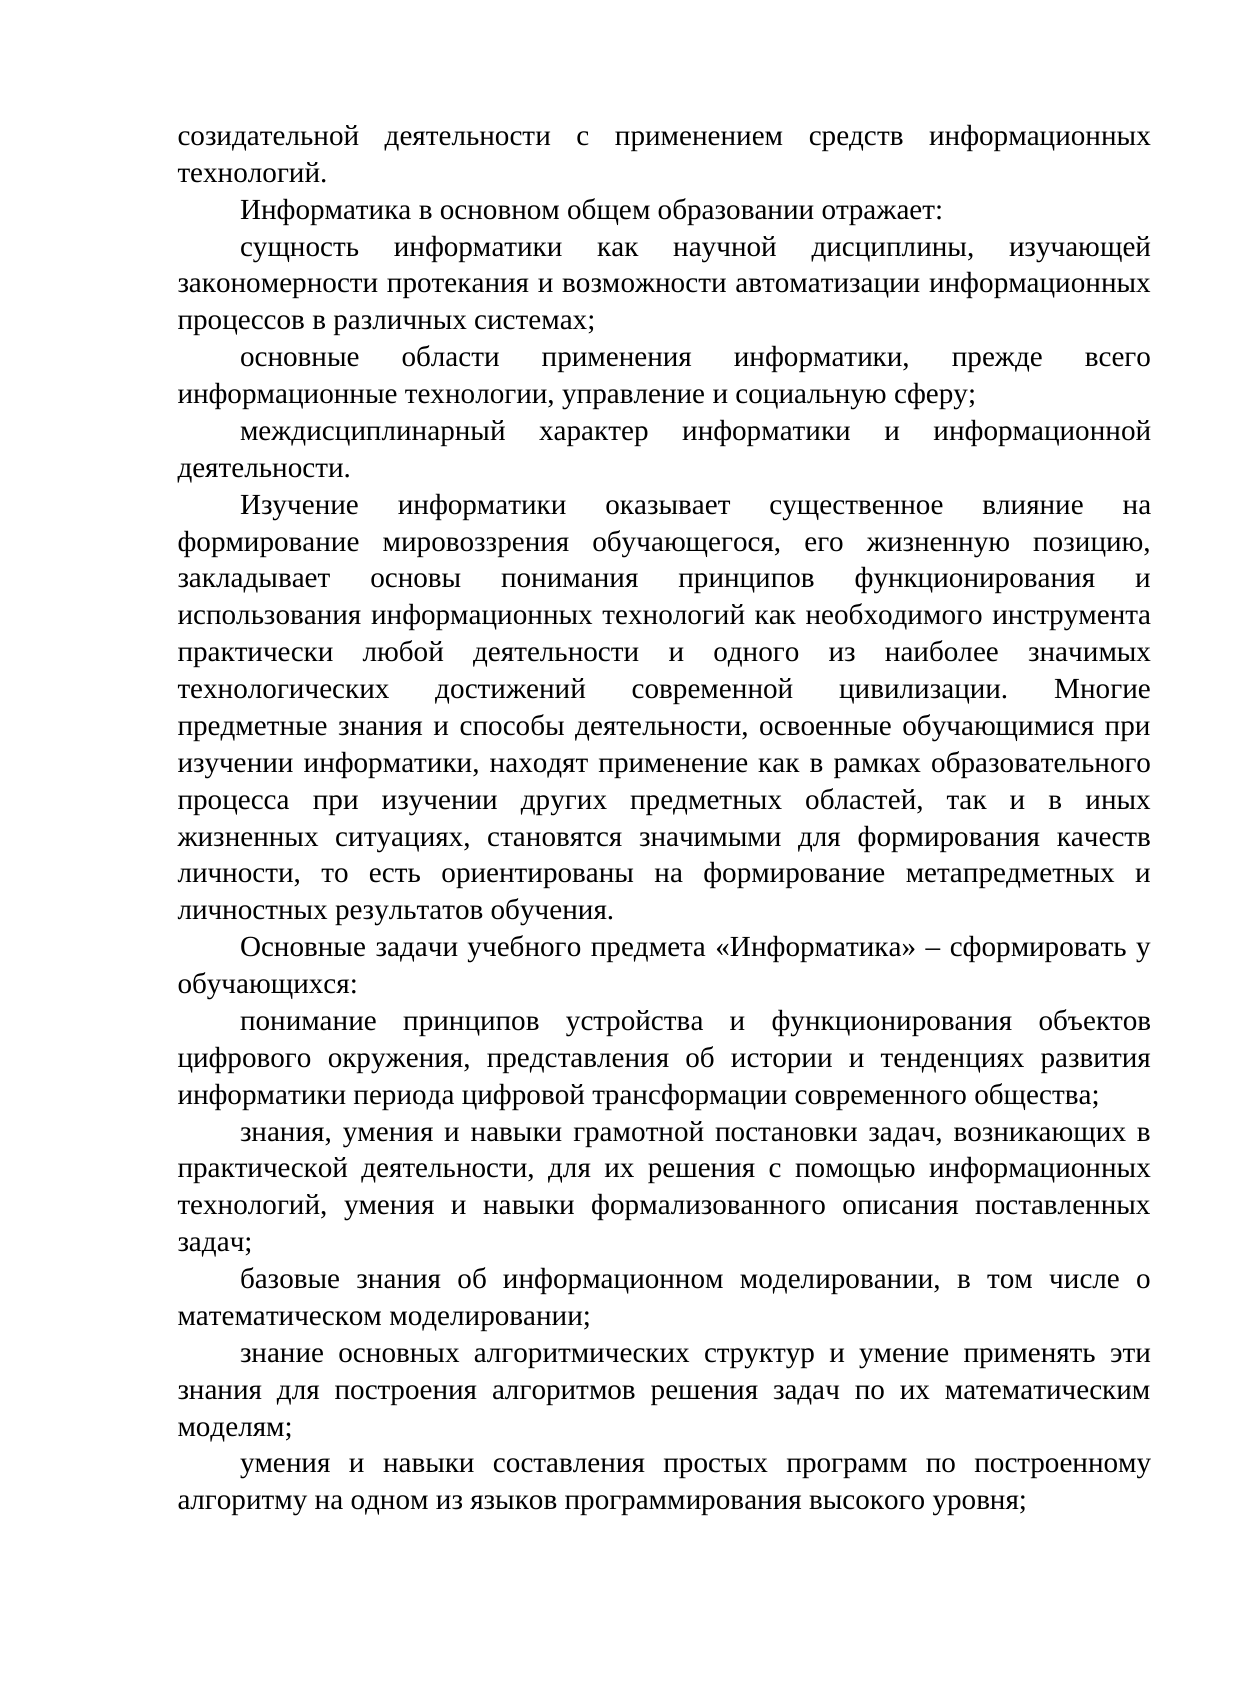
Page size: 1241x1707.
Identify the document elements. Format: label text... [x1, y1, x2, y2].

text знание основных алгоритмических структур и умение применять эти знания для построения алгоритмов решения задач по их математическим моделям; [177, 1335, 1152, 1442]
text понимание принципов устройства и функционирования объектов цифрового окружения, представления об истории и тенденциях развития информатики периода цифровой трансформации современного общества; [177, 1003, 1152, 1110]
text Информатика в основном общем образовании отражает: [177, 192, 1152, 225]
text сущность информатики как научной дисциплины, изучающей закономерности протекания и возможности автоматизации информационных процессов в различных системах; [177, 229, 1152, 336]
text Изучение информатики оказывает существенное влияние на формирование мировоззрения обучающегося, его жизненную позицию, закладывает основы понимания принципов функционирования и использования информационных технологий как необходимого инструмента практически любой деятельности и одного из наиболее значимых технологических достижений современной цивилизации. Многие предметные знания и способы деятельности, освоенные обучающимися при изучении информатики, находят применение как в рамках образовательного процесса при изучении других предметных областей, так и в иных жизненных ситуациях, становятся значимыми для формирования качеств личности, то есть ориентированы на формирование метапредметных и личностных результатов обучения. [177, 487, 1152, 926]
text умения и навыки составления простых программ по построенному алгоритму на одном из языков программирования высокого уровня; [177, 1446, 1152, 1516]
text междисциплинарный характер информатики и информационной деятельности. [177, 413, 1152, 483]
text базовые знания об информационном моделировании, в том числе о математическом моделировании; [177, 1261, 1152, 1332]
text Основные задачи учебного предмета «Информатика» – сформировать у обучающихся: [177, 929, 1152, 1000]
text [177, 118, 1152, 188]
text знания, умения и навыки грамотной постановки задач, возникающих в практической деятельности, для их решения с помощью информационных технологий, умения и навыки формализованного описания поставленных задач; [177, 1114, 1152, 1258]
text основные области применения информатики, прежде всего информационные технологии, управление и социальную сферу; [177, 339, 1152, 410]
